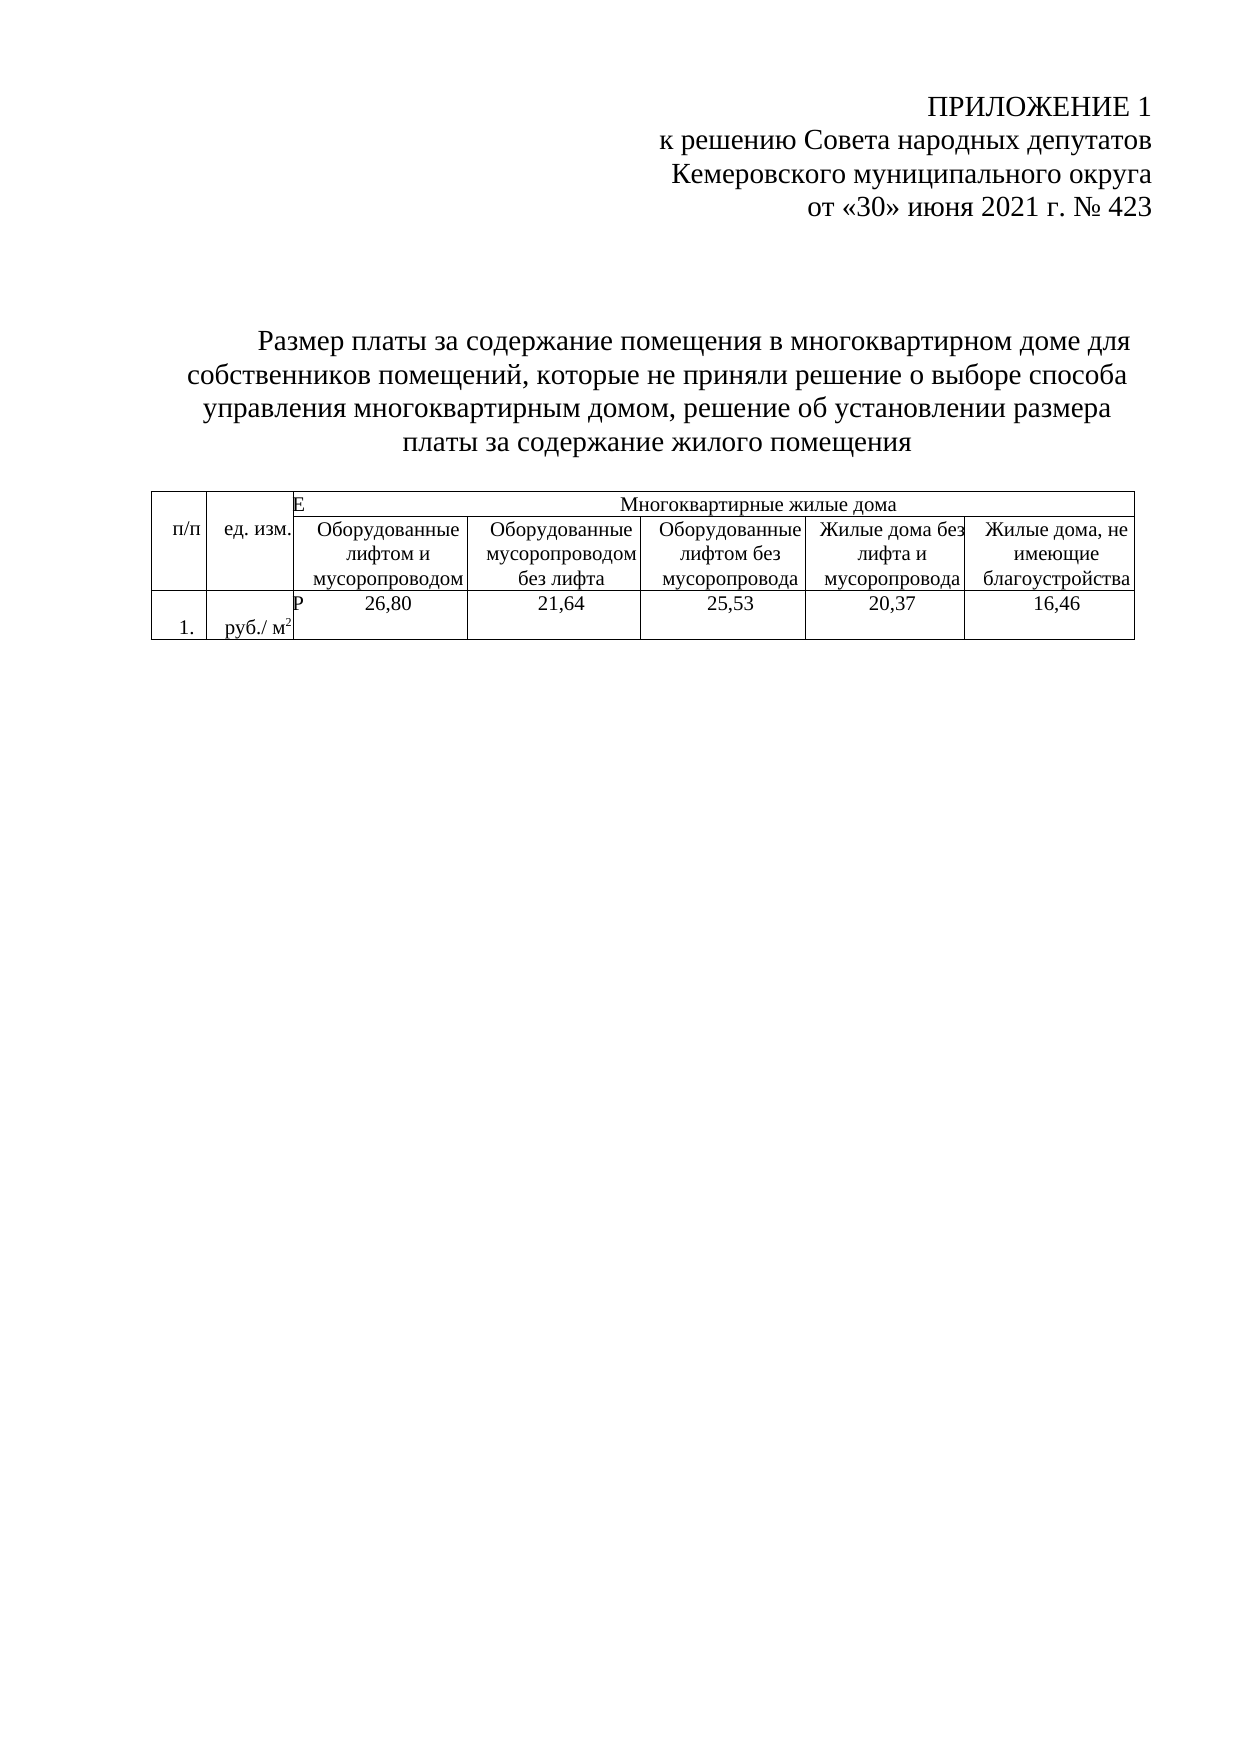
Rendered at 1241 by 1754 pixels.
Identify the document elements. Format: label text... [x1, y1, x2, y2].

text Размер платы за содержание помещения в многоквартирном доме для собственников помещений, которые не приняли решение о выборе способа управления многоквартирным домом, решение об установлении размера платы за содержание жилого помещения [162, 323, 1152, 458]
table_cell Жилые дома без лифта и мусоропровода [806, 517, 964, 589]
table_cell 21,64 [468, 591, 640, 639]
table_cell 20,37 [806, 591, 964, 639]
table_header Еед. изм. [207, 492, 293, 589]
table_cell Жилые дома, не имеющие благоустройства [965, 517, 1134, 589]
table_header Многоквартирные жилые дома [294, 492, 1134, 516]
table_cell Оборудованные лифтом и мусоропроводом [294, 517, 467, 589]
text ПРИЛОЖЕНИЕ 1 [162, 89, 1152, 122]
table_cell 11. [152, 591, 206, 639]
table_cell Оборудованные мусоропроводом без лифта [468, 517, 640, 589]
table_cell 25,53 [641, 591, 805, 639]
table_cell 26,80 [294, 591, 467, 639]
table_header пп/п [152, 492, 206, 589]
table_cell Рруб./ м2 [207, 591, 293, 639]
text к решению Совета народных депутатов [162, 122, 1152, 156]
table_cell Оборудованные лифтом без мусоропровода [641, 517, 805, 589]
text Кемеровского муниципального округа [162, 156, 1152, 189]
text от «30» июня 2021 г. № 423 [162, 189, 1152, 223]
table_cell 16,46 [965, 591, 1134, 639]
